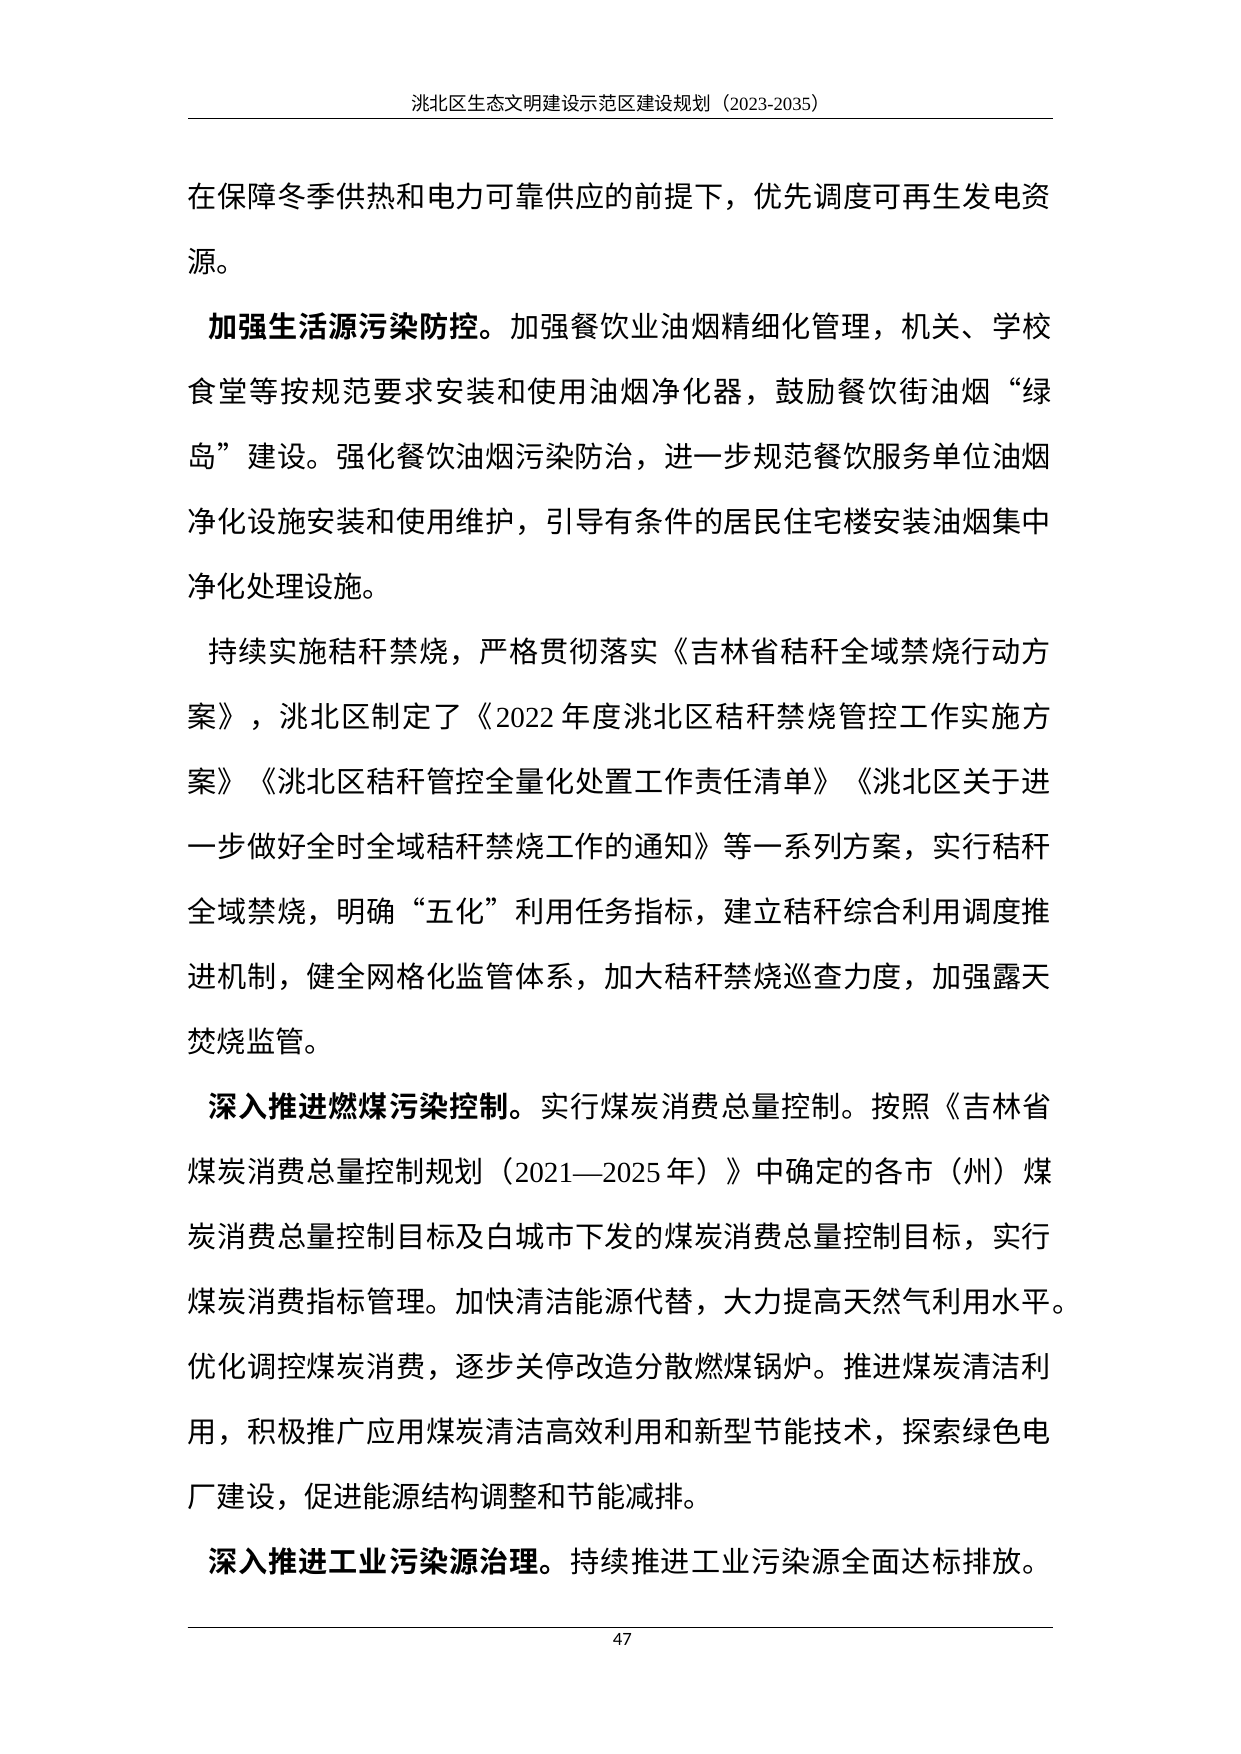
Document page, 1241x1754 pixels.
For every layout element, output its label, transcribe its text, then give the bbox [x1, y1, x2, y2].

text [187, 1527, 1053, 1592]
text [187, 162, 1053, 292]
text 深入推进燃煤污染控制。实行煤炭消费总量控制。按照《吉林省煤炭消费总量控制规划（2021—2025年）》中确定的各市（州）煤炭消费总量控制目标及白城市下发的煤炭消费总量控制目标，实行煤炭消费指标管理。加快清洁能源代替，大力提高天然气利用水平。优化调控煤炭消费，逐步关停改造分散燃煤锅炉。推进煤炭清洁利用，积极推广应用煤炭清洁高效利用和新型节能技术，探索绿色电厂建设，促进能源结构调整和节能减排。 [187, 1072, 1053, 1527]
text 加强生活源污染防控。加强餐饮业油烟精细化管理，机关、学校食堂等按规范要求安装和使用油烟净化器，鼓励餐饮街油烟“绿岛”建设。强化餐饮油烟污染防治，进一步规范餐饮服务单位油烟净化设施安装和使用维护，引导有条件的居民住宅楼安装油烟集中净化处理设施。 [187, 292, 1053, 617]
text 持续实施秸秆禁烧，严格贯彻落实《吉林省秸秆全域禁烧行动方案》，洮北区制定了《2022年度洮北区秸秆禁烧管控工作实施方案》《洮北区秸秆管控全量化处置工作责任清单》《洮北区关于进一步做好全时全域秸秆禁烧工作的通知》等一系列方案，实行秸秆全域禁烧，明确“五化”利用任务指标，建立秸秆综合利用调度推进机制，健全网格化监管体系，加大秸秆禁烧巡查力度，加强露天焚烧监管。 [187, 617, 1053, 1072]
